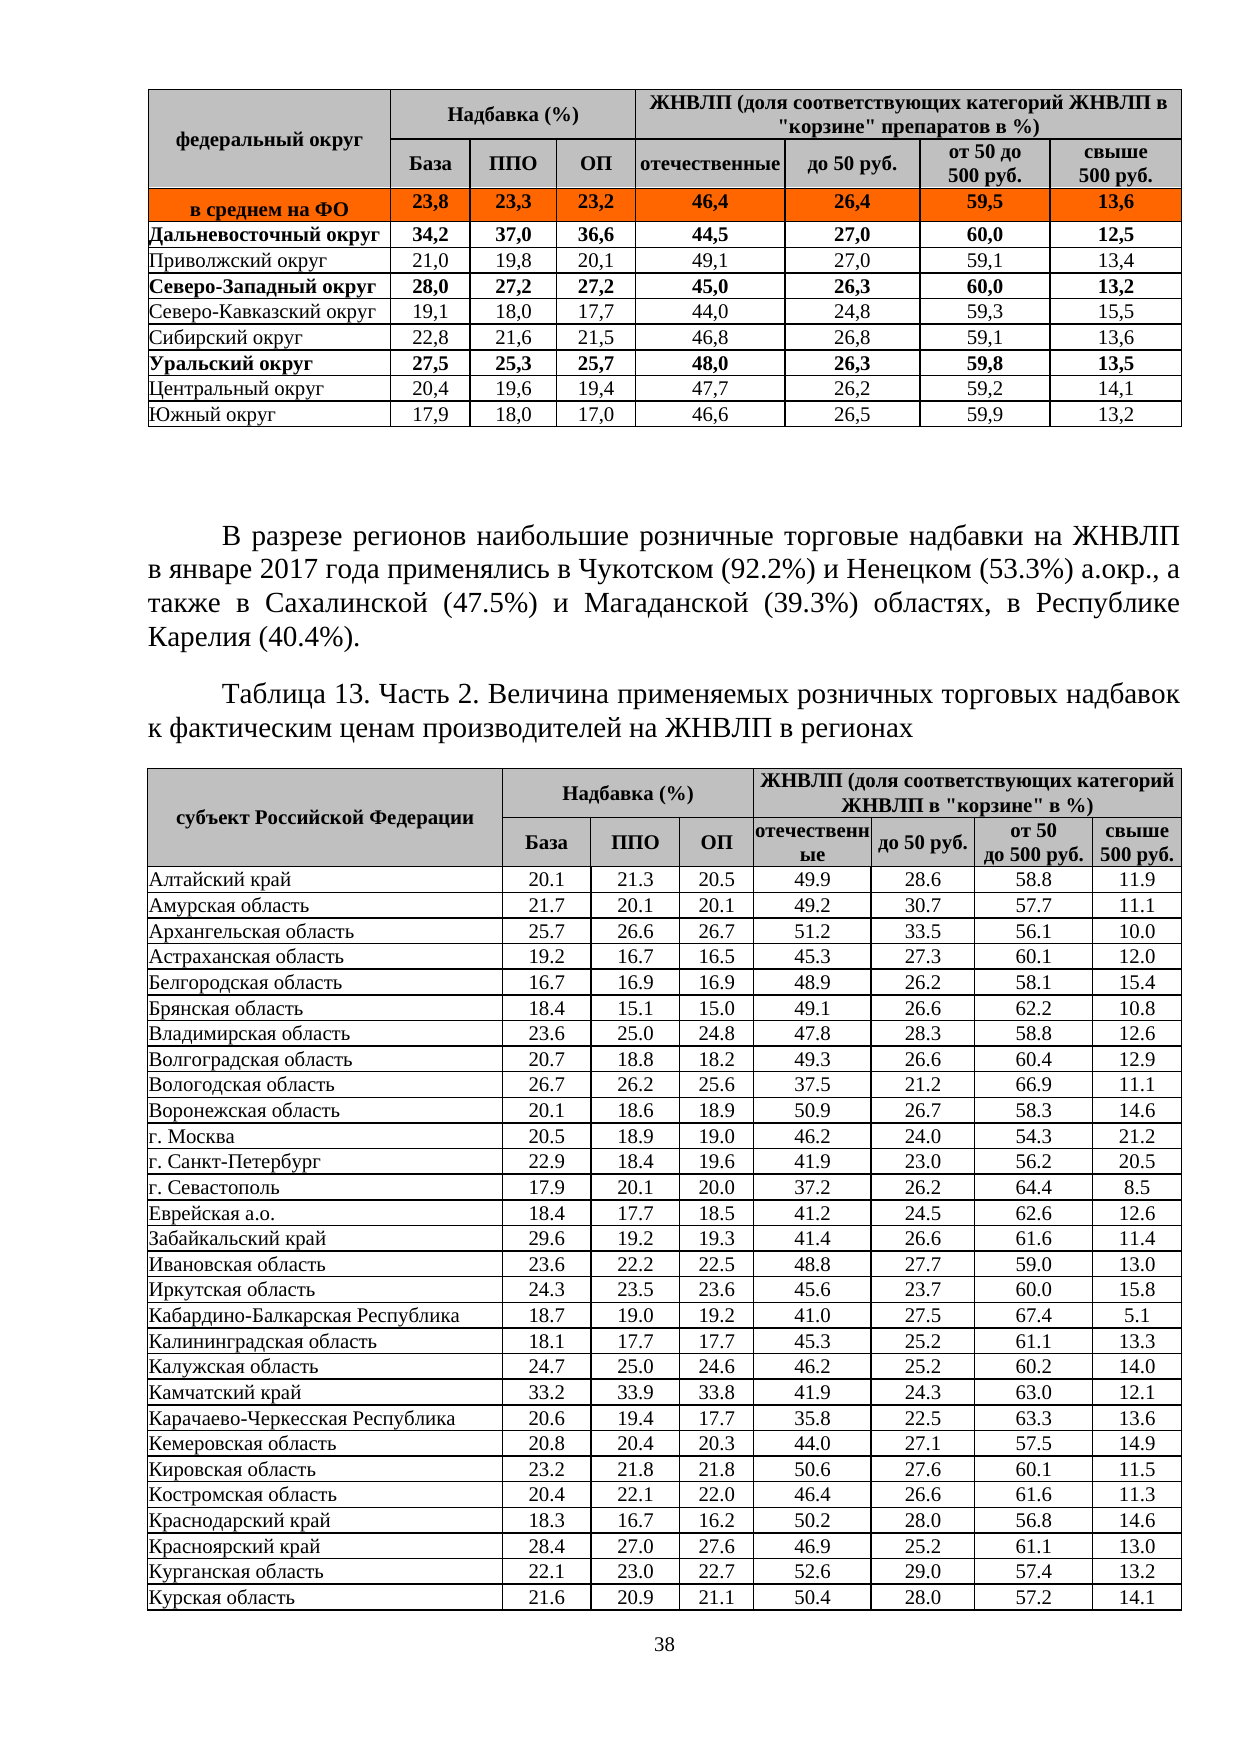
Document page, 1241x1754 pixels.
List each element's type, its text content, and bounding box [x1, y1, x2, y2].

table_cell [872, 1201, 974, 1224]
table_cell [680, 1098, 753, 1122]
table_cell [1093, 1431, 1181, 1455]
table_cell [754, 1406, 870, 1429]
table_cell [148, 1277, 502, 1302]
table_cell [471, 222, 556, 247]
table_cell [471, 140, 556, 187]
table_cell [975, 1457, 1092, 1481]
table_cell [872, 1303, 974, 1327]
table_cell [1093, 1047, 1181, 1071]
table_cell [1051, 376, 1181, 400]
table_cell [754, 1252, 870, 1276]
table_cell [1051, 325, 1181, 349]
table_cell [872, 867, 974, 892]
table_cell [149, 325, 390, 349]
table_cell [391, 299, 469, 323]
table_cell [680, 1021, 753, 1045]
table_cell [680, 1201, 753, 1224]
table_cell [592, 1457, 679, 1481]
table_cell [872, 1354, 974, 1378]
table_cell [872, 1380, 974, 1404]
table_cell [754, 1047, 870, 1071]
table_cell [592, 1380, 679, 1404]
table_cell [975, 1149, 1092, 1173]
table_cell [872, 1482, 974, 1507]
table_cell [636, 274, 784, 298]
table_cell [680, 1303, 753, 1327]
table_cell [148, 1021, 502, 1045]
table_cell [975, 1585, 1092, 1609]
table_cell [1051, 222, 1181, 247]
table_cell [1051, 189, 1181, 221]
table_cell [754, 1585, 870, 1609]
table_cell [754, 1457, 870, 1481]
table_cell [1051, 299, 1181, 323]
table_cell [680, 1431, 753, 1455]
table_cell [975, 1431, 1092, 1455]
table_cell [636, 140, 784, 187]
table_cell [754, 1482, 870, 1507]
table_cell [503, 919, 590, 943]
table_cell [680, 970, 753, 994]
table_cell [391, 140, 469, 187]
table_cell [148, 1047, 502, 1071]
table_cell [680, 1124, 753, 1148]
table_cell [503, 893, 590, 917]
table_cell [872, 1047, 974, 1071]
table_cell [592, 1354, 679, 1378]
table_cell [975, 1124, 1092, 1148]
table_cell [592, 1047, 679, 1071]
text Таблица 13. Часть 2. Величина применяемых розничных торговых надбавок к фактическим ценам производителей на ЖНВЛП в регионах [148, 676, 1181, 743]
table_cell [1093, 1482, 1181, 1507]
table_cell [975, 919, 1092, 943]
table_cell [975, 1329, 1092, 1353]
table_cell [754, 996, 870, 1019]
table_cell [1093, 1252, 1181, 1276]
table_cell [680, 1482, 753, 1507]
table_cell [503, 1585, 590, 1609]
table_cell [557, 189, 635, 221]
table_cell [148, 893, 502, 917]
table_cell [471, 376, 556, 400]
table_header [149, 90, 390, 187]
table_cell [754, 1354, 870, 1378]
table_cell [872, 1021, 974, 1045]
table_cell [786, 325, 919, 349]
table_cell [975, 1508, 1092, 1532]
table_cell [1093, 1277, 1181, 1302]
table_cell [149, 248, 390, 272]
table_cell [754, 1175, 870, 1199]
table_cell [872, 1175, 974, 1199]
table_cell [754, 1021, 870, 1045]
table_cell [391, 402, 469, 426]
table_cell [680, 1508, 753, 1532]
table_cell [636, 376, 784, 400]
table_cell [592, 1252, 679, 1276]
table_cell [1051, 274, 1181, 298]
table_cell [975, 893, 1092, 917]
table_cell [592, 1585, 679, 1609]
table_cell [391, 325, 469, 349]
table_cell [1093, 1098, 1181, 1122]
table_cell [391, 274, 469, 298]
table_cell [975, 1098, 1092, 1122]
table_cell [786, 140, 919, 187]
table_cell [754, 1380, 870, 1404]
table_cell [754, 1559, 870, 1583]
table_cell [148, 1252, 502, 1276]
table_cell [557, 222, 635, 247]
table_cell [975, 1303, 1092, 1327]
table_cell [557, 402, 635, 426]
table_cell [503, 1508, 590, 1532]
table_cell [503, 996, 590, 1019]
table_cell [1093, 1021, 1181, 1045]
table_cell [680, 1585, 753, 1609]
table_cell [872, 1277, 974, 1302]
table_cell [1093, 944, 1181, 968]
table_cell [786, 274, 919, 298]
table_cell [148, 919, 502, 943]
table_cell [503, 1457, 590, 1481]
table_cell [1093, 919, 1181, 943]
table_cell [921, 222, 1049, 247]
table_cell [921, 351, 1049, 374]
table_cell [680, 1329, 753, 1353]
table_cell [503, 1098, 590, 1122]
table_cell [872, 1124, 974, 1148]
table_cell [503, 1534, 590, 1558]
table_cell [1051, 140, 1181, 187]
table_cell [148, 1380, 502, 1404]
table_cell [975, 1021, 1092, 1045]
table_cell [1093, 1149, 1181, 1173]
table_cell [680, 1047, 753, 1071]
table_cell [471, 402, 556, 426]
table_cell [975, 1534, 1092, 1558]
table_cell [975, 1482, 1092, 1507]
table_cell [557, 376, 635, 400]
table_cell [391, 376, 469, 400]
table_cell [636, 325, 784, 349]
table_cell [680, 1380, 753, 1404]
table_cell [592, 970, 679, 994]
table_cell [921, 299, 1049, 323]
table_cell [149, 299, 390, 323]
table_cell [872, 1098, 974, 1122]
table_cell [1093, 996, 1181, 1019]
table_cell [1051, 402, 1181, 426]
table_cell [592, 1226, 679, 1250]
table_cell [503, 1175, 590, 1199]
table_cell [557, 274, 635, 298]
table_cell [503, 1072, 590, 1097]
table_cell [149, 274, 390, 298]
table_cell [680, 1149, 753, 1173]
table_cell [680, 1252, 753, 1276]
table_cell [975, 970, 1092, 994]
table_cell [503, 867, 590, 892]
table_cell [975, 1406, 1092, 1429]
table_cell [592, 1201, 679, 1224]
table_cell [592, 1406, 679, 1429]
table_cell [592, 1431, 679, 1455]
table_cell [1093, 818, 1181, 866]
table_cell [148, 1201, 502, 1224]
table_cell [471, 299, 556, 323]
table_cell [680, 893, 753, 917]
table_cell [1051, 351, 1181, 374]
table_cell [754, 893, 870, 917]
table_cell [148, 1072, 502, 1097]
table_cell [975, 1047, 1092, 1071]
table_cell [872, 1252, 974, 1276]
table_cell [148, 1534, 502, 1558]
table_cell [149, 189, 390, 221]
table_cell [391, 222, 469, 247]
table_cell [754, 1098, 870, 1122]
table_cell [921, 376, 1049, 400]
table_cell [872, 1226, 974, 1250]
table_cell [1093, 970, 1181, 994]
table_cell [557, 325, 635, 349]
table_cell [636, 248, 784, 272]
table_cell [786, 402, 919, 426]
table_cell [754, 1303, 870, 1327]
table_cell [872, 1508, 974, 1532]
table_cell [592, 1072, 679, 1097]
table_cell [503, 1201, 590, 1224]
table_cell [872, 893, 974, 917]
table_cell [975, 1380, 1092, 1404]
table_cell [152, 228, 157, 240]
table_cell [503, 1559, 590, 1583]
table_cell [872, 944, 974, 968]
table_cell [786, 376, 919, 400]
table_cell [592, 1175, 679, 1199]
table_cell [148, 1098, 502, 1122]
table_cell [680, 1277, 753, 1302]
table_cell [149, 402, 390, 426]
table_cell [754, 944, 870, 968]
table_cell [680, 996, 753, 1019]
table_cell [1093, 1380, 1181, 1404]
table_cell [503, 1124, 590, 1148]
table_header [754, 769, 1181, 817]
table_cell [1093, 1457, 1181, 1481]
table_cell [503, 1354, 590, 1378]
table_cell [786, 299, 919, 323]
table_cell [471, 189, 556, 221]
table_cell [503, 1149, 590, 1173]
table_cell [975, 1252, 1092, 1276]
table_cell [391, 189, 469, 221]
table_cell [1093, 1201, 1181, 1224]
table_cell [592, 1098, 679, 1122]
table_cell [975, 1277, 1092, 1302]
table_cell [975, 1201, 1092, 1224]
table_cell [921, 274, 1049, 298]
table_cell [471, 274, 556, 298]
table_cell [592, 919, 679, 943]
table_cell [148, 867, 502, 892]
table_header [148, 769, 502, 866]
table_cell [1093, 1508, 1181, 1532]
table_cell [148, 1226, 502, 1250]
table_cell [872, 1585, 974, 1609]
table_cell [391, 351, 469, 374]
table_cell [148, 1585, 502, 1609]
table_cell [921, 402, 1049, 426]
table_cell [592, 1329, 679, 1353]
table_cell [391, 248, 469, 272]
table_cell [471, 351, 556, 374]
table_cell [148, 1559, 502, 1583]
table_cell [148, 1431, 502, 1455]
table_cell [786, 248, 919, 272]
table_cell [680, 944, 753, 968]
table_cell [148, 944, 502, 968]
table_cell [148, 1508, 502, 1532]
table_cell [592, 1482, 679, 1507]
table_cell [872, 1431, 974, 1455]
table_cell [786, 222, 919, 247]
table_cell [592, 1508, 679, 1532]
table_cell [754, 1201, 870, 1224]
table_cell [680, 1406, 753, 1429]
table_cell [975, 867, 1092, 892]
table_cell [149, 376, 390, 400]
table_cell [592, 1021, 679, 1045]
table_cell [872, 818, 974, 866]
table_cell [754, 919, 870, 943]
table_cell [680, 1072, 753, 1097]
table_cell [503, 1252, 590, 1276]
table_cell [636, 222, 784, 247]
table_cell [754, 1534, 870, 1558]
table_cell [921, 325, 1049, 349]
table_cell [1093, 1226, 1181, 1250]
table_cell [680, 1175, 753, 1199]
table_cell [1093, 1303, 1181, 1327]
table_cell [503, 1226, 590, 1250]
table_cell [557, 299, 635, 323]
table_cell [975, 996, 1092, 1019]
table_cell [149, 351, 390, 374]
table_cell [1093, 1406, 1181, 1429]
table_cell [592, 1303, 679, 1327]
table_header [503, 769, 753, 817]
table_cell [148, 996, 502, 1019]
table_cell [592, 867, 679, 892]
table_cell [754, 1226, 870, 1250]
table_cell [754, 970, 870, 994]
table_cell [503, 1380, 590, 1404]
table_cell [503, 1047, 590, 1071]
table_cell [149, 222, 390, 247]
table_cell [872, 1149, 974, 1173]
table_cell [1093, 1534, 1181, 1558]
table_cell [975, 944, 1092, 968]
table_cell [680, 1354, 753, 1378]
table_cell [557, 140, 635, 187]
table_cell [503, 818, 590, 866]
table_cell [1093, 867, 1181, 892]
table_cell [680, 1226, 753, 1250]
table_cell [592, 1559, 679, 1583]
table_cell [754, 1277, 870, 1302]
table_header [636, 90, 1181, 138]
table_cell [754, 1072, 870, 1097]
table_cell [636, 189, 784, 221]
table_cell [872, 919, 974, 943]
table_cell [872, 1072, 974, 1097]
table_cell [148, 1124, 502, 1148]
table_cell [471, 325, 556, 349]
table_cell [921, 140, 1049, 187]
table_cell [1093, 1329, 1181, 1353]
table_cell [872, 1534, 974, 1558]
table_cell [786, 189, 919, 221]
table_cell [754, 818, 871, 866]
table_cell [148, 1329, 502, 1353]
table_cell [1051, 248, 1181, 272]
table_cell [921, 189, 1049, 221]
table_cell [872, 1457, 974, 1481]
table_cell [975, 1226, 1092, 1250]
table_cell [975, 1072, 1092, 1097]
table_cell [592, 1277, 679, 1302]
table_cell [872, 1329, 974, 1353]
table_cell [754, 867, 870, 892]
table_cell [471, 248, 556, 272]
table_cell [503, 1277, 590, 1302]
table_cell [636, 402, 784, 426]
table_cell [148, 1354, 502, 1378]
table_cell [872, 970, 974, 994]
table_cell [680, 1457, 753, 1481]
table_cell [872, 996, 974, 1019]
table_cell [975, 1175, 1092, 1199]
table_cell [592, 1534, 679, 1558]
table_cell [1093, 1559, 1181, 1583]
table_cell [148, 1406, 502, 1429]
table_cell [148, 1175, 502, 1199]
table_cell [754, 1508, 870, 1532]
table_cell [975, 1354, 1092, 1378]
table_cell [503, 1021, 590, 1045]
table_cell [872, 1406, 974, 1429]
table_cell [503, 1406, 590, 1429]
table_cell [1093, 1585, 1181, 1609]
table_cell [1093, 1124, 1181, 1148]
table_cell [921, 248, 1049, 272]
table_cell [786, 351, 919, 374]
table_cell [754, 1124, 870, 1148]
text В разрезе регионов наибольшие розничные торговые надбавки на ЖНВЛП в январе 2017 года применялись в Чукотском (92.2%) и Ненецком (53.3%) а.окр., а также в Сахалинской (47.5%) и Магаданской (39.3%) областях, в Республике Карелия (40.4%). [148, 518, 1181, 652]
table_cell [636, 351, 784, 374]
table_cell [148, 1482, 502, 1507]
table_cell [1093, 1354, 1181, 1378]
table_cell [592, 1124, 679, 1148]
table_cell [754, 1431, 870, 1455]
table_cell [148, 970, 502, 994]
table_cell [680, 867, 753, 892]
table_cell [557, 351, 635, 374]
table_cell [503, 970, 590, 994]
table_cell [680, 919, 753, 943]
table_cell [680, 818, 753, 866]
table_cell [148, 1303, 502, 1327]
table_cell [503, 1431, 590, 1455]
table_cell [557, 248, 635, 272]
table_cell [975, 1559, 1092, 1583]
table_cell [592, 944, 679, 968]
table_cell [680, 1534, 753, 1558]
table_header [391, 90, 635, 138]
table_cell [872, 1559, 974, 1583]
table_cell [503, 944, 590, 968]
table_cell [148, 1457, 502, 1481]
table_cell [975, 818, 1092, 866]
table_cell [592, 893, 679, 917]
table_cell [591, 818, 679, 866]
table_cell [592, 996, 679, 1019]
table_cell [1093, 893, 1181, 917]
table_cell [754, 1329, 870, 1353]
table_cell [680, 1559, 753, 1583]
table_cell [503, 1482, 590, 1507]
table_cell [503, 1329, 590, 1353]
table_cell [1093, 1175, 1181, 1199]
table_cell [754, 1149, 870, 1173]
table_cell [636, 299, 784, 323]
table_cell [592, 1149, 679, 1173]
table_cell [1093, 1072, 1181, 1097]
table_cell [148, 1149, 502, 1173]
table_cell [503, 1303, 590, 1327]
